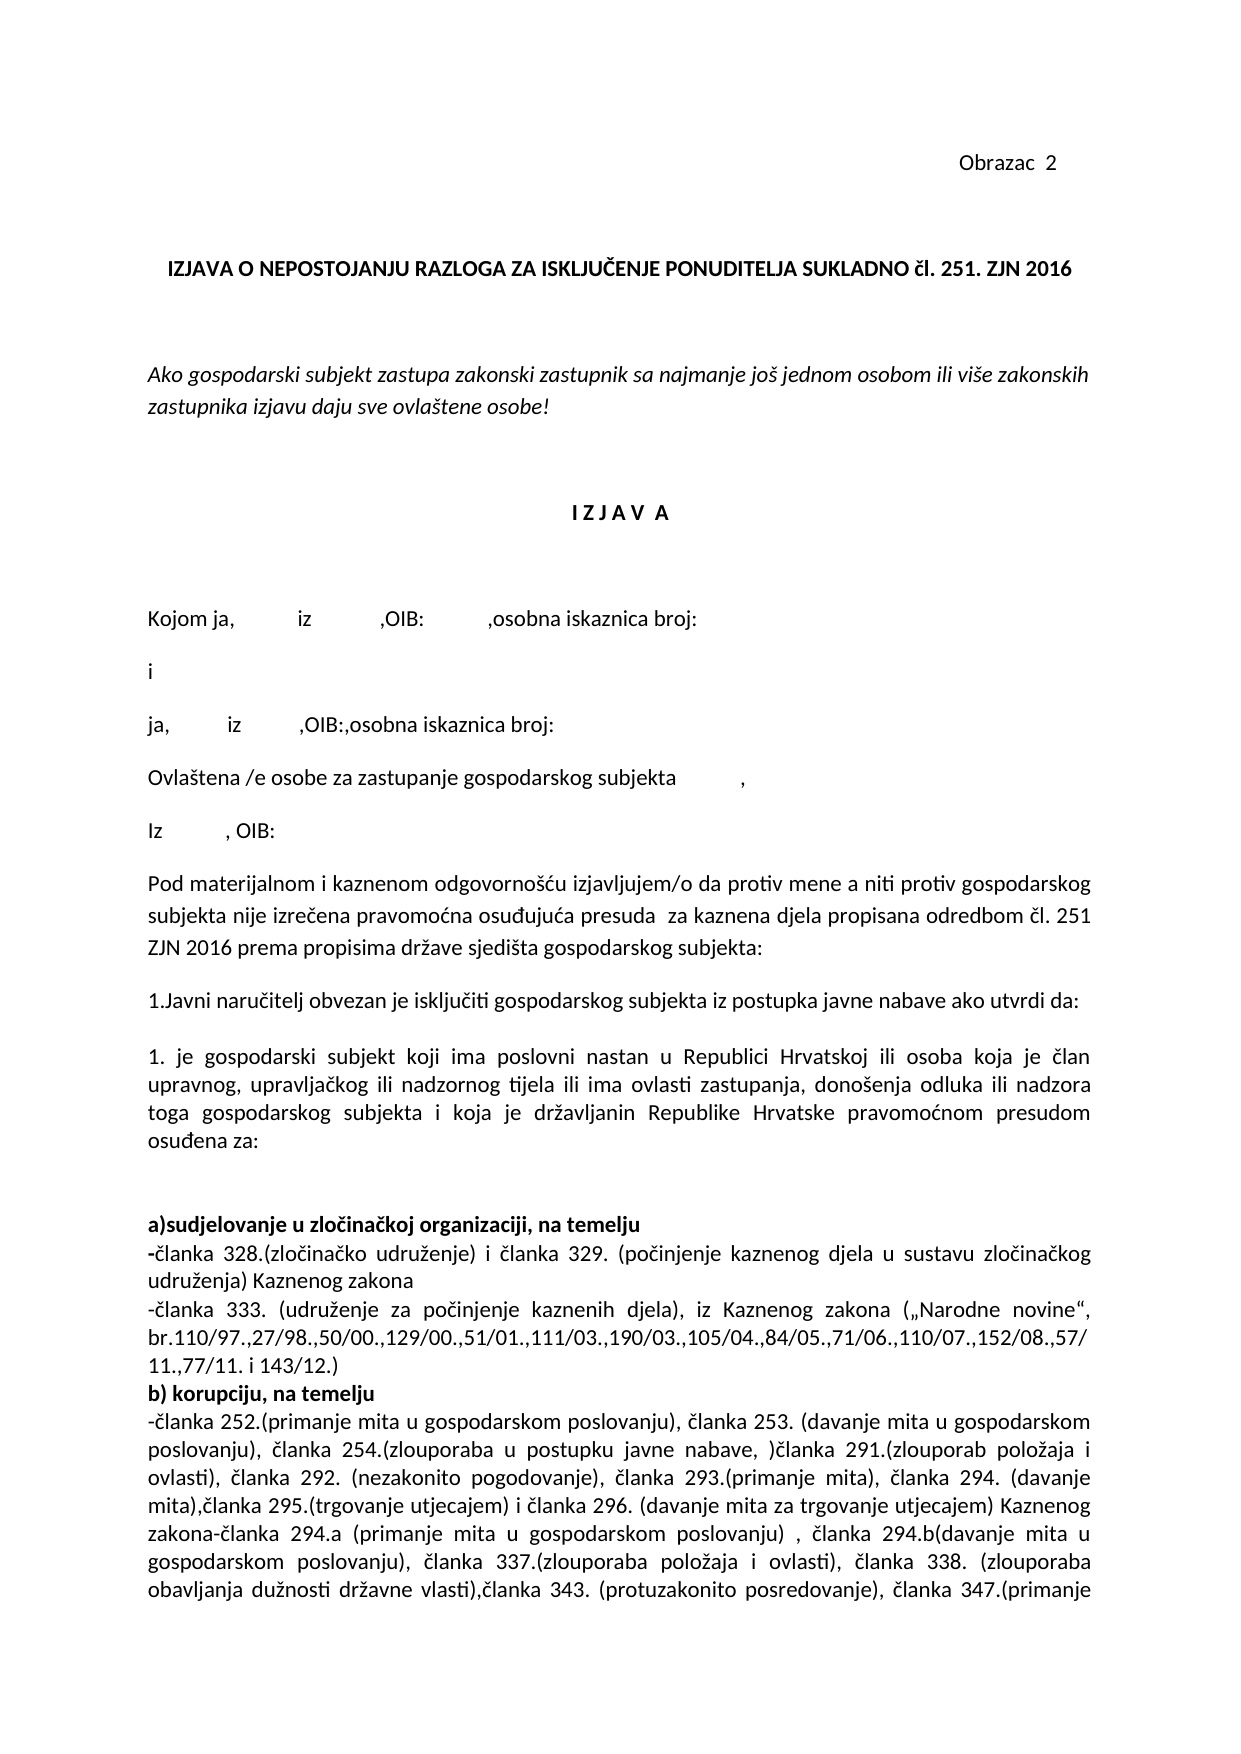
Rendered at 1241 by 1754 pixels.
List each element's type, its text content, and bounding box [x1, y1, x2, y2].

text ja, iz ,OIB:,osobna iskaznica broj: [148, 710, 1093, 738]
text -članka 333. (udruženje za počinjenje kaznenih djela), iz Kaznenog zakona („Narodne novine“, br.110/97.,27/98.,50/00.,129/00.,51/01.,111/03.,190/03.,105/04.,84/05.,71/06.,110/07.,152/08.,57/11.,77/11. i 143/12.) [148, 1295, 1093, 1379]
text -članka 328.(zločinačko udruženje) i članka 329. (počinjenje kaznenog djela u sustavu zločinačkog udruženja) Kaznenog zakona [148, 1239, 1093, 1295]
text Ovlaštena /e osobe za zastupanje gospodarskog subjekta , [148, 763, 1093, 791]
text I Z J A V A [148, 498, 1093, 526]
text Pod materijalnom i kaznenom odgovornošću izjavljujem/o da protiv mene a niti protiv gospodarskog subjekta nije izrečena pravomoćna osuđujuća presuda za kaznena djela propisana odredbom čl. 251 ZJN 2016 prema propisima države sjedišta gospodarskog subjekta: [148, 869, 1093, 961]
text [148, 1407, 1093, 1603]
text i [148, 657, 1093, 685]
text 1. je gospodarski subjekt koji ima poslovni nastan u Republici Hrvatskoj ili osoba koja je član upravnog, upravljačkog ili nadzornog tijela ili ima ovlasti zastupanja, donošenja odluka ili nadzora toga gospodarskog subjekta i koja je državljanin Republike Hrvatske pravomoćnom presudom osuđena za: [148, 1042, 1093, 1154]
text Kojom ja, iz ,OIB: ,osobna iskaznica broj: [148, 604, 1093, 632]
text Obrazac 2 [148, 148, 1093, 176]
text b) korupciju, na temelju [148, 1379, 1093, 1407]
text Ako gospodarski subjekt zastupa zakonski zastupnik sa najmanje još jednom osobom ili više zakonskih zastupnika izjavu daju sve ovlaštene osobe! [148, 360, 1093, 420]
text a)sudjelovanje u zločinačkoj organizaciji, na temelju [148, 1211, 1093, 1239]
text 1.Javni naručitelj obvezan je isključiti gospodarskog subjekta iz postupka javne nabave ako utvrdi da: [148, 986, 1093, 1014]
text Iz , OIB: [148, 816, 1093, 844]
text IZJAVA O NEPOSTOJANJU RAZLOGA ZA ISKLJUČENJE PONUDITELJA SUKLADNO čl. 251. ZJN 2016 [148, 254, 1093, 282]
